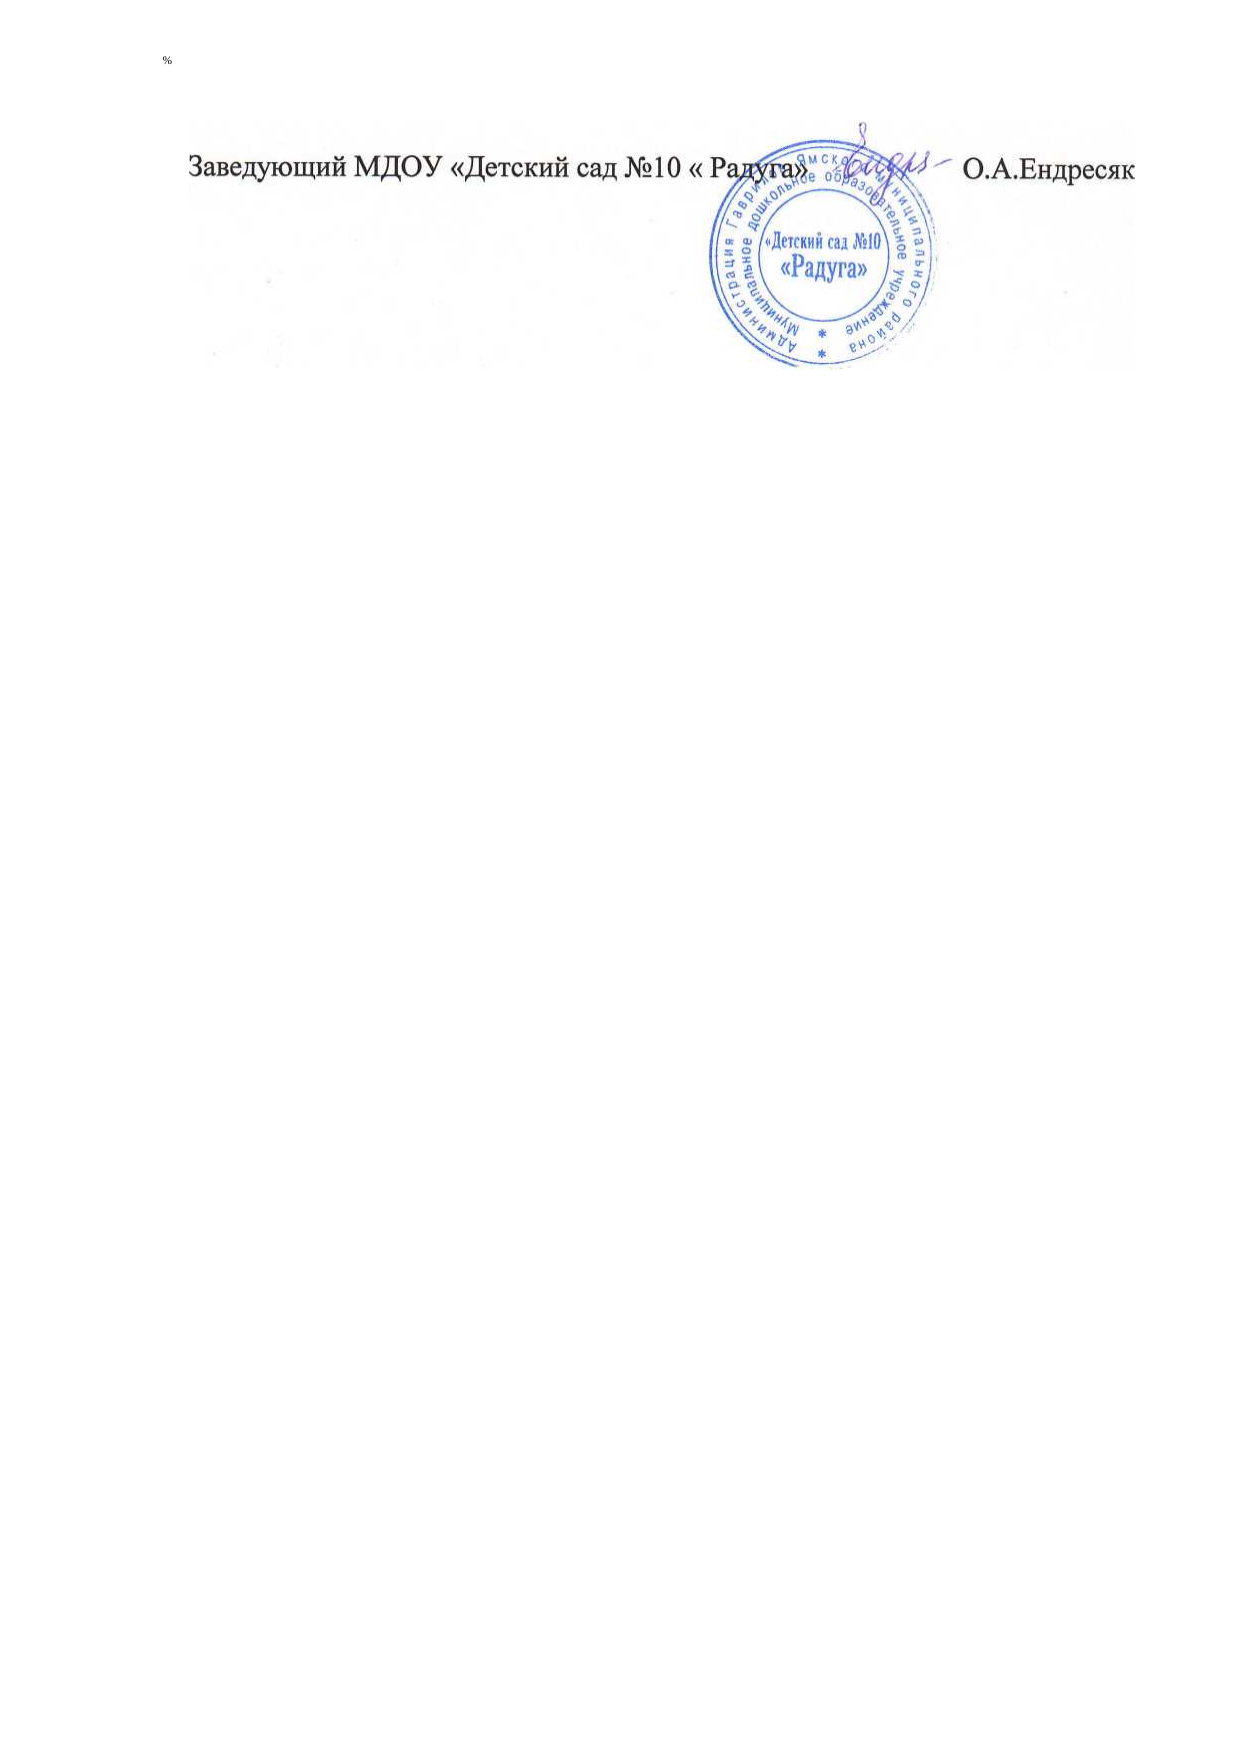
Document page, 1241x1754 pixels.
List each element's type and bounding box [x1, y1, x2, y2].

picture [189, 121, 1135, 370]
